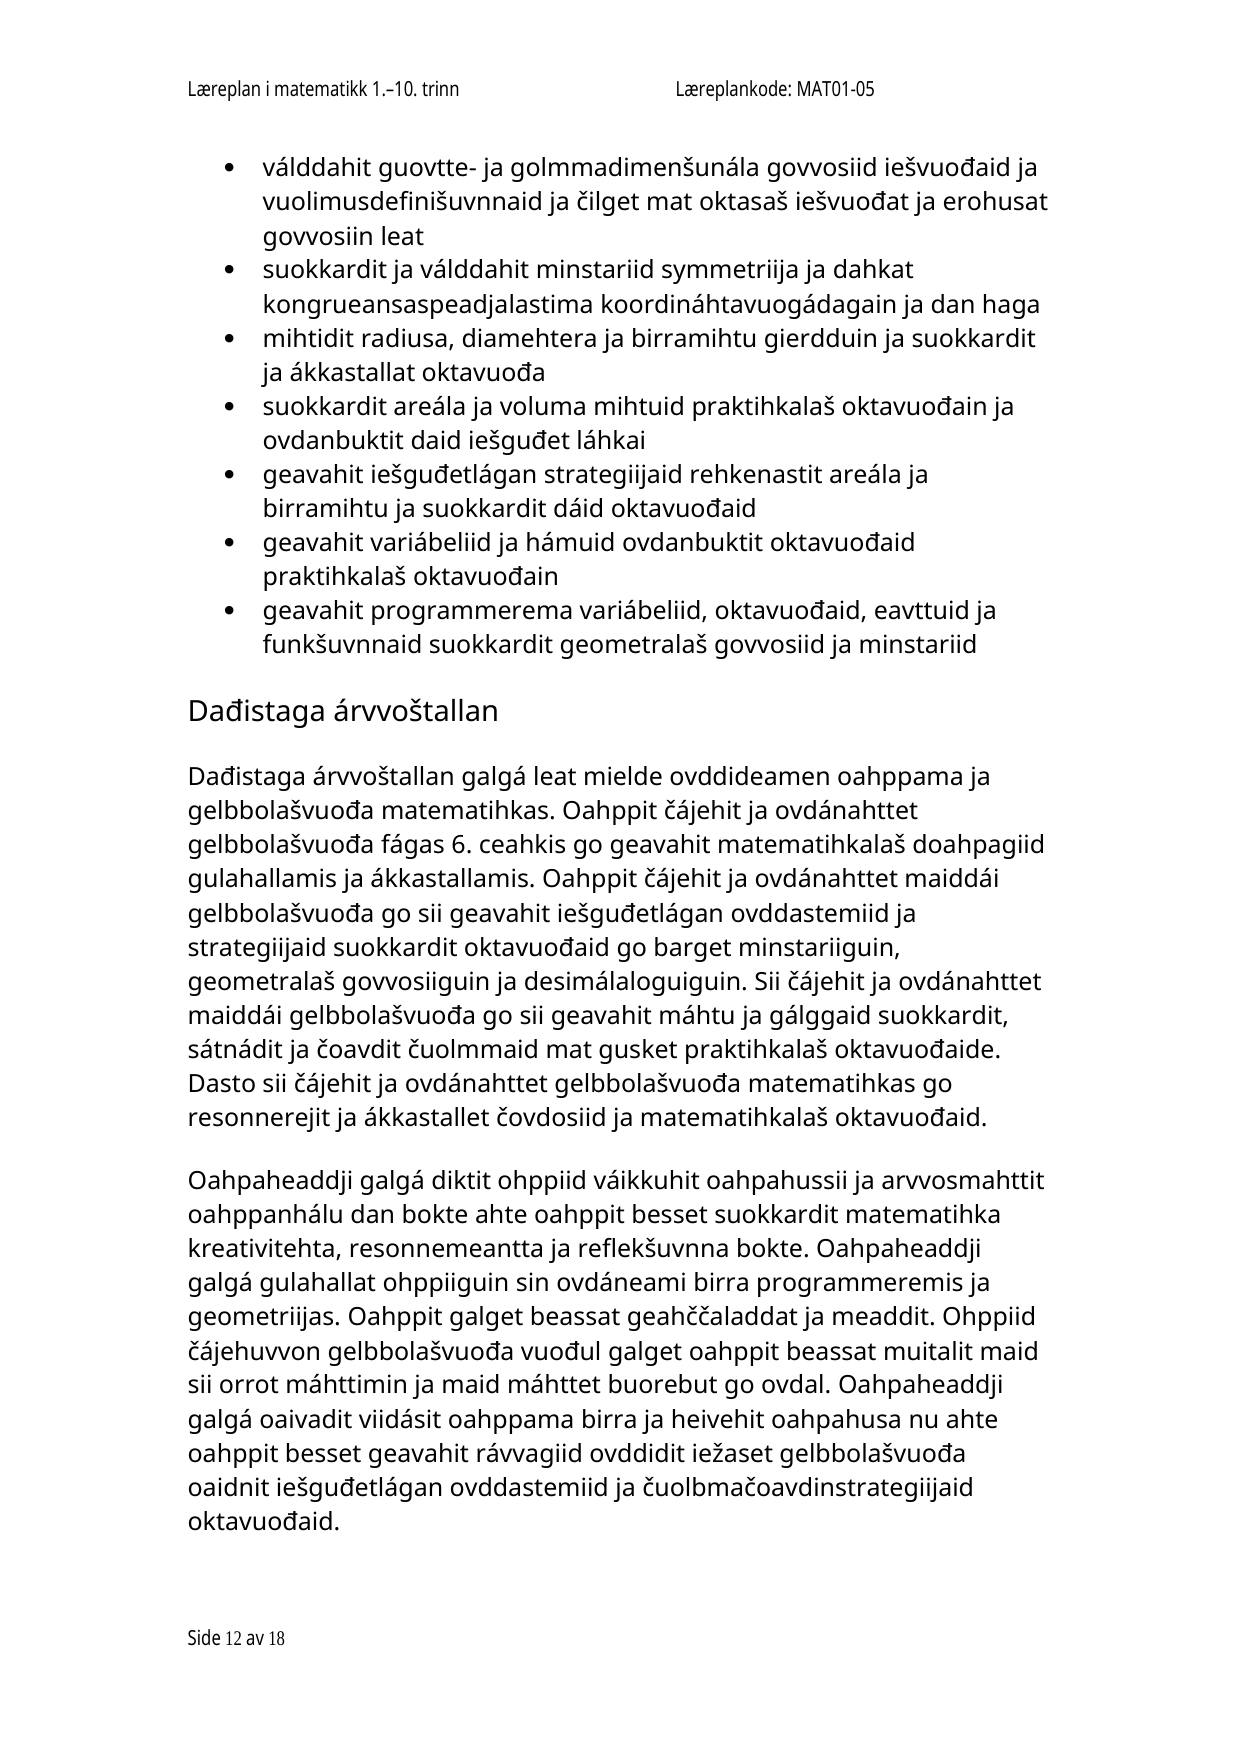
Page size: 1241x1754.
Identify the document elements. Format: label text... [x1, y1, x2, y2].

list geavahit variábeliid ja hámuid ovdanbuktit oktavuođaid praktihkalaš oktavuođain [225, 525, 1053, 593]
text Oahpaheaddji galgá diktit ohppiid váikkuhit oahpahussii ja arvvosmahttit oahppanhálu dan bokte ahte oahppit besset suokkardit matematihka kreativitehta, resonnemeantta ja reflekšuvnna bokte. Oahpaheaddji galgá gulahallat ohppiiguin sin ovdáneami birra programmeremis ja geometriijas. Oahppit galget beassat geahččaladdat ja meaddit. Ohppiid čájehuvvon gelbbolašvuođa vuođul galget oahppit beassat muitalit maid sii orrot máhttimin ja maid máhttet buorebut go ovdal. Oahpaheaddji galgá oaivadit viidásit oahppama birra ja heivehit oahpahusa nu ahte oahppit besset geavahit rávvagiid ovddidit iežaset gelbbolašvuođa oaidnit iešguđetlágan ovddastemiid ja čuolbmačoavdinstrategiijaid oktavuođaid. [187, 1163, 1053, 1537]
list válddahit guovtte- ja golmmadimenšunála govvosiid iešvuođaid ja vuolimusdefinišuvnnaid ja čilget mat oktasaš iešvuođat ja erohusat govvosiin leat [225, 150, 1053, 252]
list geavahit programmerema variábeliid, oktavuođaid, eavttuid ja funkšuvnnaid suokkardit geometralaš govvosiid ja minstariid [225, 593, 1053, 661]
subtitle Dađistaga árvvoštallan [187, 690, 1053, 730]
list suokkardit ja válddahit minstariid symmetriija ja dahkat kongrueansaspeadjalastima koordináhtavuogádagain ja dan haga [225, 252, 1053, 320]
list suokkardit areála ja voluma mihtuid praktihkalaš oktavuođain ja ovdanbuktit daid iešguđet láhkai [225, 388, 1053, 457]
list mihtidit radiusa, diamehtera ja birramihtu gierdduin ja suokkardit ja ákkastallat oktavuođa [225, 320, 1053, 388]
text Dađistaga árvvoštallan galgá leat mielde ovddideamen oahppama ja gelbbolašvuođa matematihkas. Oahppit čájehit ja ovdánahttet gelbbolašvuođa fágas 6. ceahkis go geavahit matematihkalaš doahpagiid gulahallamis ja ákkastallamis. Oahppit čájehit ja ovdánahttet maiddái gelbbolašvuođa go sii geavahit iešguđetlágan ovddastemiid ja strategiijaid suokkardit oktavuođaid go barget minstariiguin, geometralaš govvosiiguin ja desimálaloguiguin. Sii čájehit ja ovdánahttet maiddái gelbbolašvuođa go sii geavahit máhtu ja gálggaid suokkardit, sátnádit ja čoavdit čuolmmaid mat gusket praktihkalaš oktavuođaide. Dasto sii čájehit ja ovdánahttet gelbbolašvuođa matematihkas go resonnerejit ja ákkastallet čovdosiid ja matematihkalaš oktavuođaid. [187, 759, 1053, 1134]
list geavahit iešguđetlágan strategiijaid rehkenastit areála ja birramihtu ja suokkardit dáid oktavuođaid [225, 457, 1053, 525]
